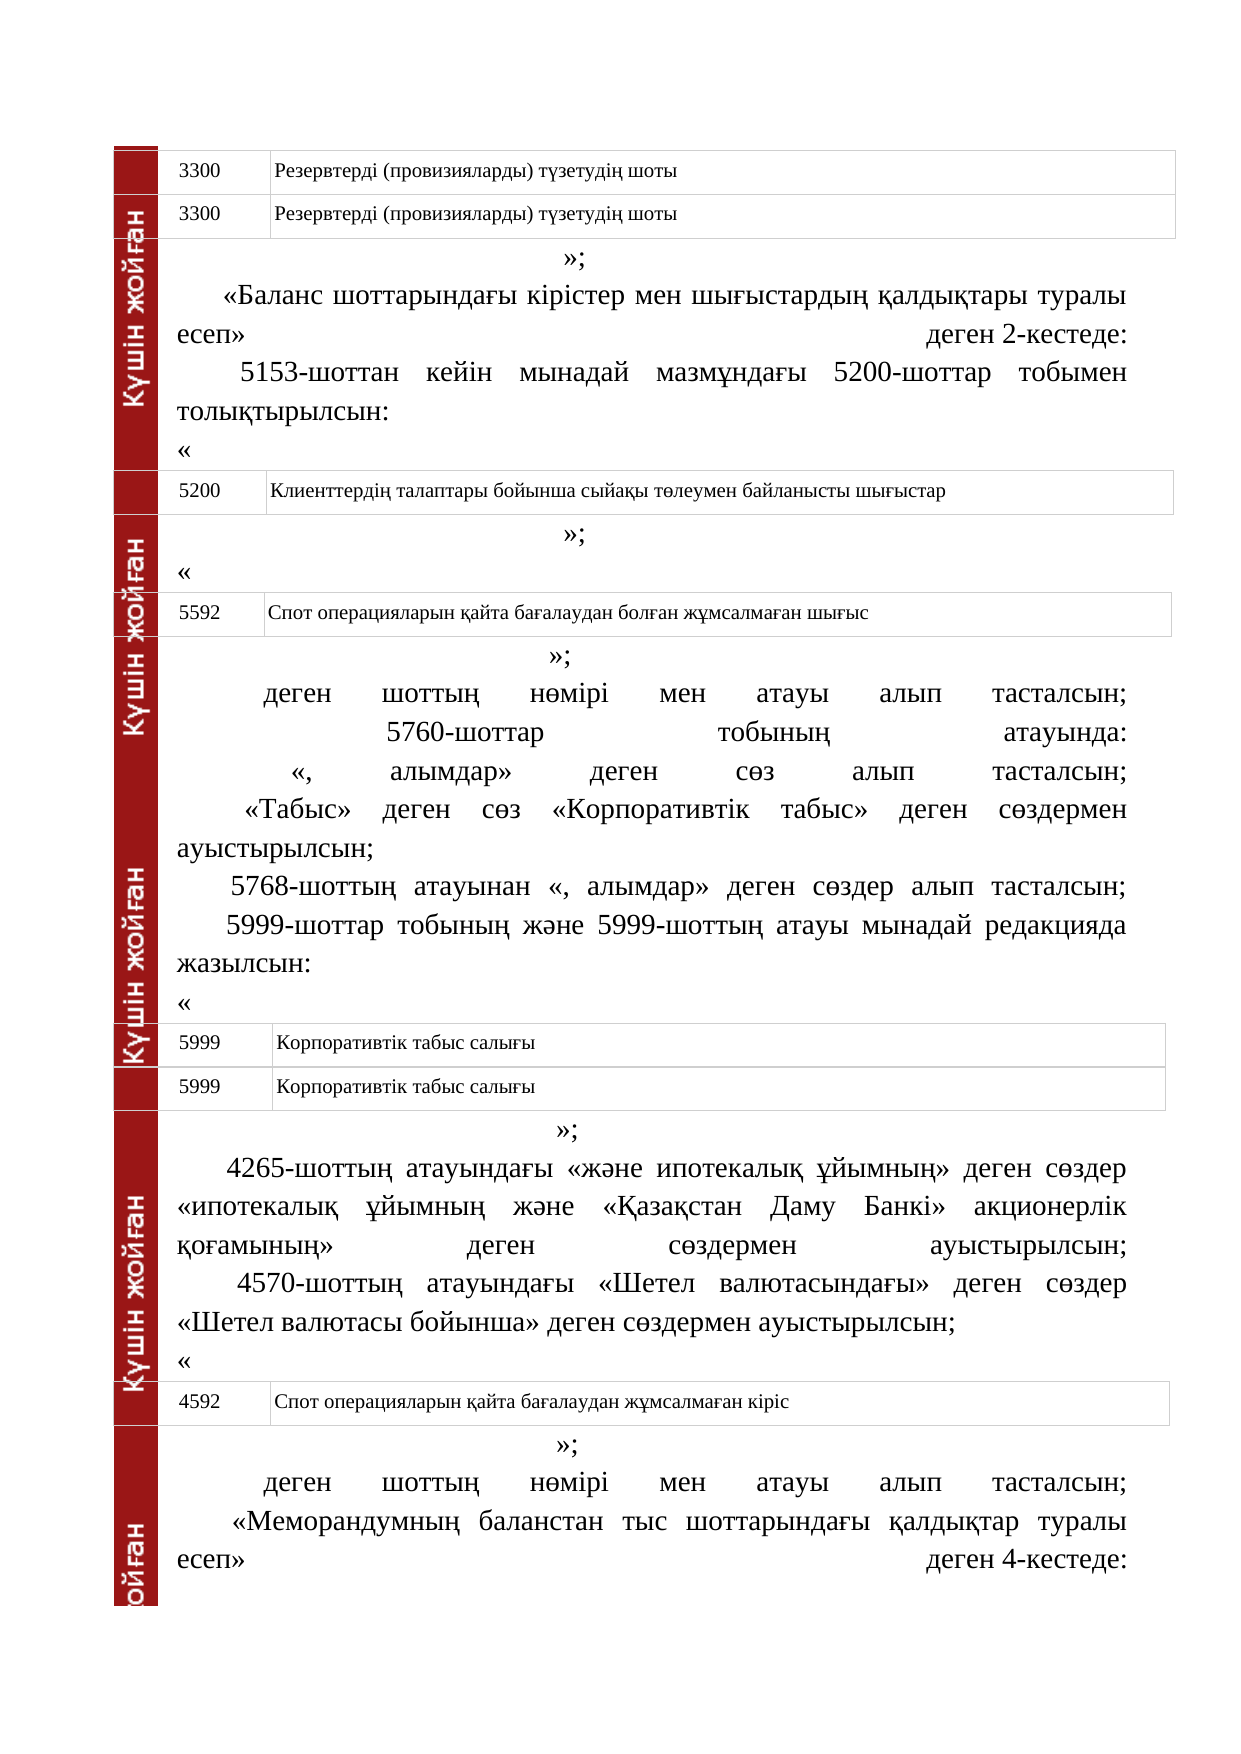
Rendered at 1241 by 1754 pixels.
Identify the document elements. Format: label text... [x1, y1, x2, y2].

picture [114, 1376, 158, 1381]
table_cell 3300 [114, 195, 270, 237]
text »; [112, 1426, 1128, 1459]
picture [114, 587, 158, 592]
text « [112, 553, 1128, 587]
table_header Клиенттердің талаптары бойынша сыйақы төлеумен байланысты шығыстар [267, 471, 1173, 514]
picture [114, 548, 158, 553]
text « [112, 1342, 1128, 1376]
table_header Спот операцияларын қайта бағалаудан жұмсалмаған кіріс [271, 1382, 1169, 1425]
picture [114, 1459, 158, 1464]
picture [114, 671, 158, 676]
text « [112, 431, 1128, 465]
text »; [112, 515, 1128, 548]
picture [114, 1575, 158, 1606]
table_header Корпоративтік табыс салығы [273, 1024, 1165, 1066]
text деген шоттың нөмірі мен атауы алып тасталсын; 5760-шоттар тобының атауында: «, алымдар» деген сөз алып тасталсын; «Табыс» деген сөз «Корпоративтік табыс» деген сөздермен ауыстырылсын; 5768-шоттың атауынан «, алымдар» деген сөздер алып тасталсын; 5999-шоттар тобының және 5999-шоттың атауы мынадай редакцияда жазылсын: [112, 676, 1128, 979]
text »; [112, 239, 1128, 272]
table_header 5200 [114, 471, 266, 514]
table_cell Корпоративтік табыс салығы [273, 1068, 1165, 1110]
text « [112, 984, 1128, 1017]
text »; [112, 637, 1128, 671]
picture [114, 979, 158, 984]
table_header 3300 [114, 151, 270, 194]
picture [114, 146, 158, 150]
table_header 4592 [114, 1382, 270, 1425]
picture [114, 1337, 158, 1342]
picture [114, 1145, 158, 1150]
text «Баланс шоттарындағы кірістер мен шығыстардың қалдықтары туралы есеп» деген 2-кестеде: 5153-шоттан кейін мынадай мазмұндағы 5200-шоттар тобымен толықтырылсын: [112, 277, 1128, 426]
text 4265-шоттың атауындағы «және ипотекалық ұйымның» деген сөздер «ипотекалық ұйымның және «Қазақстан Даму Банкі» акционерлік қоғамының» деген сөздермен ауыстырылсын; 4570-шоттың атауындағы «Шетел валютасындағы» деген сөздер «Шетел валютасы бойынша» деген сөздермен ауыстырылсын; [112, 1150, 1128, 1337]
picture [114, 1017, 158, 1023]
picture [114, 272, 158, 277]
table_header Спот операцияларын қайта бағалаудан болған жұмсалмаған шығыс [265, 593, 1171, 636]
table_cell Резервтерді (провизияларды) түзетудің шоты [271, 195, 1175, 237]
picture [114, 465, 158, 470]
picture [114, 426, 158, 431]
table_header Резервтерді (провизияларды) түзетудің шоты [271, 151, 1175, 194]
text »; [112, 1111, 1128, 1145]
table_cell 5999 [114, 1068, 272, 1110]
table_header 5999 [114, 1024, 272, 1066]
table_header 5592 [114, 593, 264, 636]
